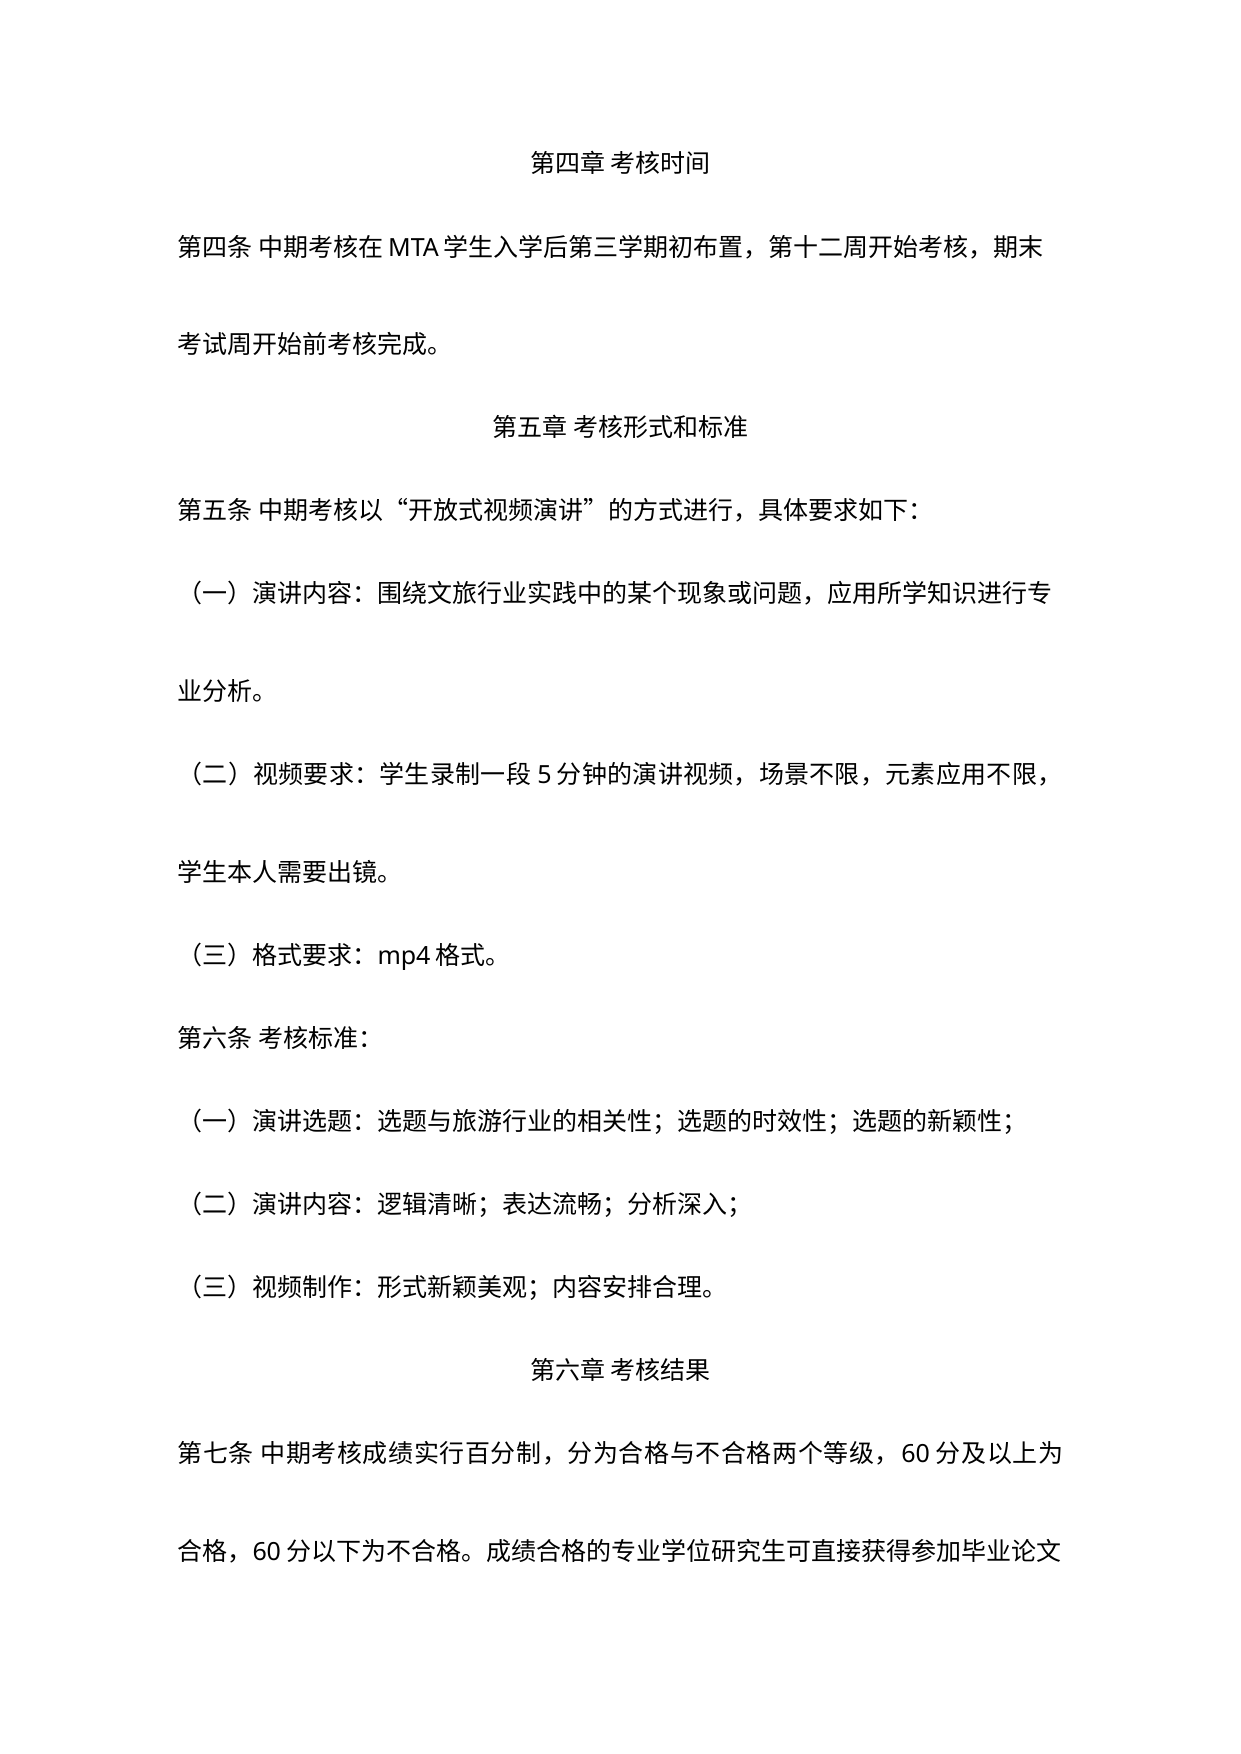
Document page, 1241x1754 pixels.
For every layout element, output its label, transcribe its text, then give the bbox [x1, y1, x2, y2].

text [177, 1419, 1063, 1582]
text 第六条 考核标准： [177, 1004, 1063, 1069]
text 第五章 考核形式和标准 [177, 393, 1063, 458]
text （一）演讲内容：围绕文旅行业实践中的某个现象或问题，应用所学知识进行专业分析。 [177, 559, 1063, 722]
text （二）视频要求：学生录制一段5分钟的演讲视频，场景不限，元素应用不限，学生本人需要出镜。 [177, 740, 1063, 903]
text 第四条 中期考核在MTA学生入学后第三学期初布置，第十二周开始考核，期末考试周开始前考核完成。 [177, 213, 1063, 375]
text 第四章 考核时间 [177, 129, 1063, 194]
text 第五条 中期考核以“开放式视频演讲”的方式进行，具体要求如下： [177, 476, 1063, 541]
text （二）演讲内容：逻辑清晰；表达流畅；分析深入； [177, 1170, 1063, 1235]
text （一）演讲选题：选题与旅游行业的相关性；选题的时效性；选题的新颖性； [177, 1087, 1063, 1152]
text （三）格式要求：mp4格式。 [177, 921, 1063, 986]
text 第六章 考核结果 [177, 1336, 1063, 1401]
text （三）视频制作：形式新颖美观；内容安排合理。 [177, 1253, 1063, 1318]
